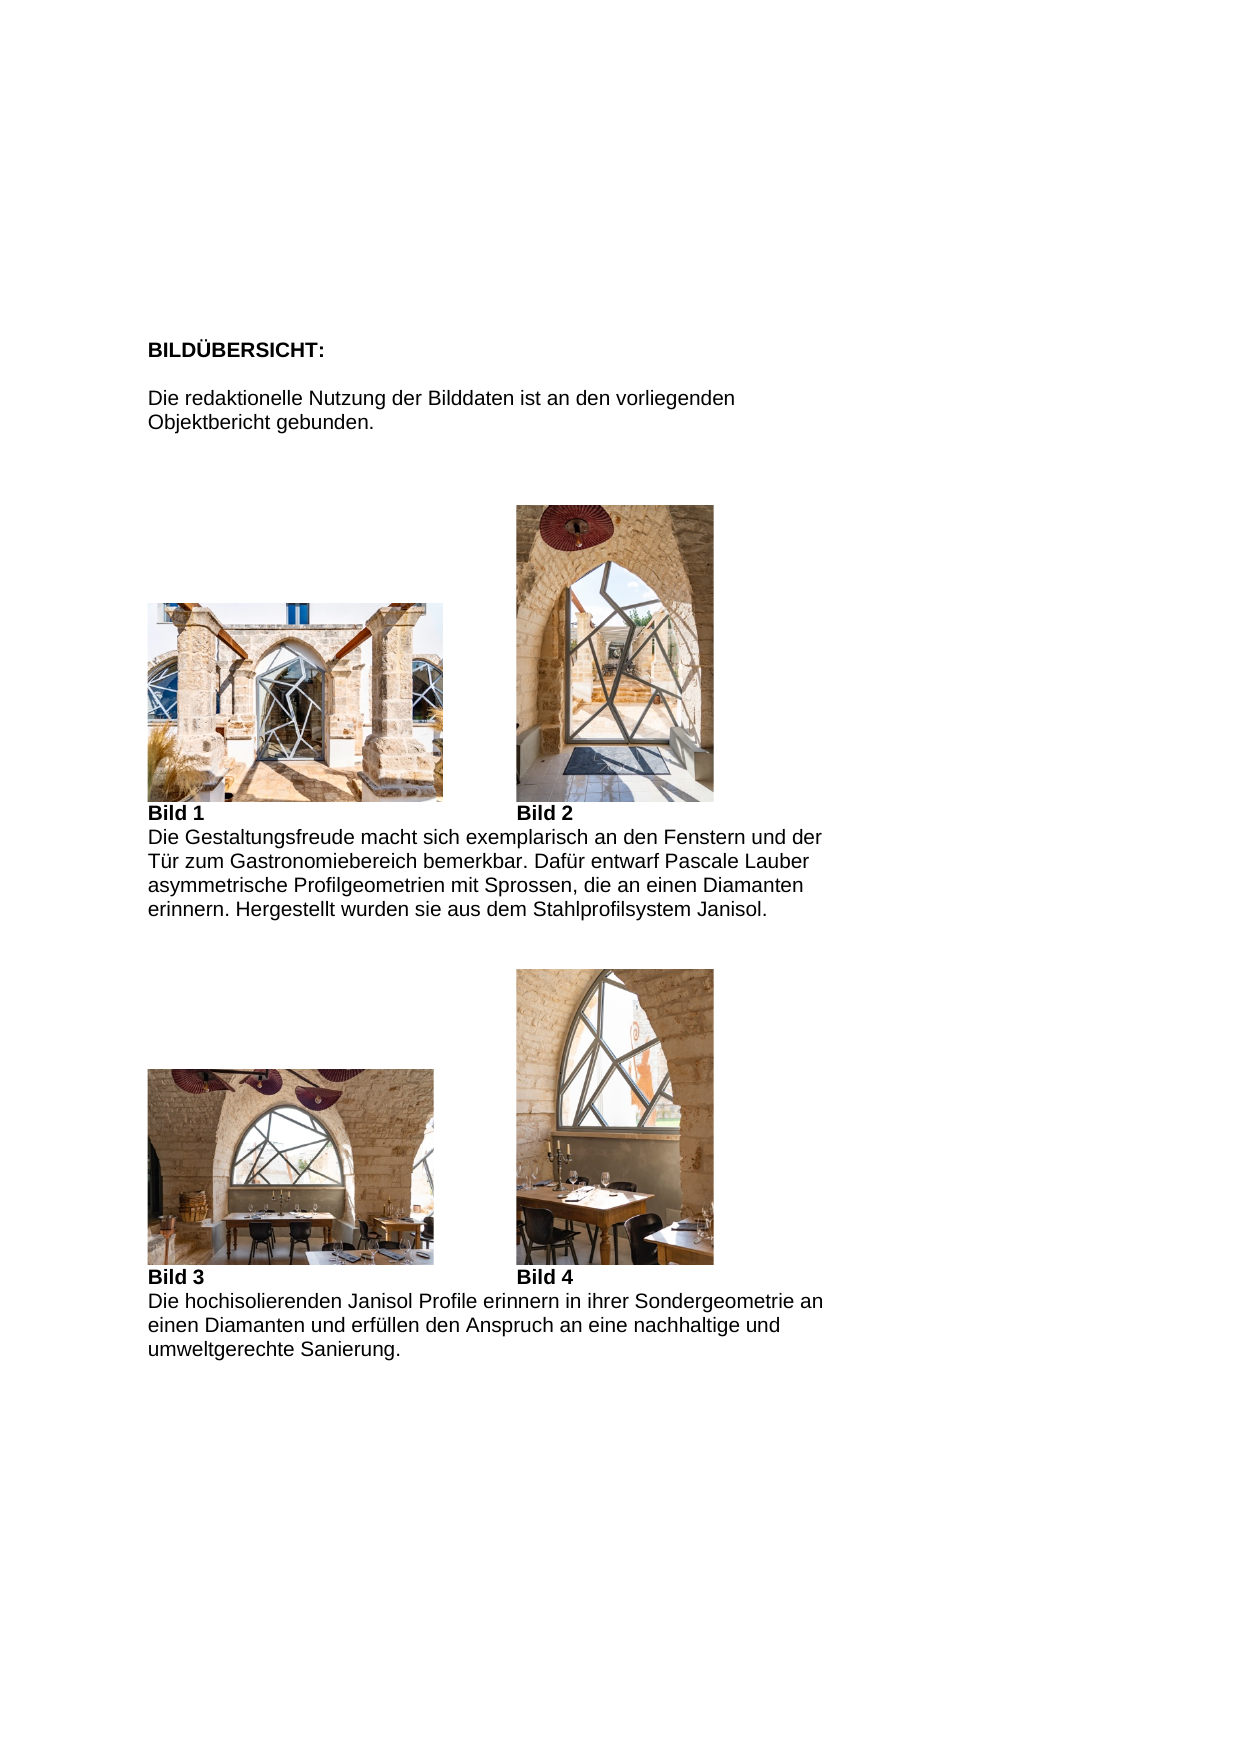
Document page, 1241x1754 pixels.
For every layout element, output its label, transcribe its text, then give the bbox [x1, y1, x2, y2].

text BILDÜBERSICHT: [148, 338, 856, 362]
text Bild 3 Bild 4 [148, 1265, 856, 1289]
text Die hochisolierenden Janisol Profile erinnern in ihrer Sondergeometrie an einen Diamanten und erfüllen den Anspruch an eine nachhaltige und umweltgerechte Sanierung. [148, 1289, 856, 1361]
text Bild 1 Bild 2 [148, 801, 856, 825]
picture [147, 1069, 434, 1265]
picture [516, 505, 714, 802]
text Die Gestaltungsfreude macht sich exemplarisch an den Fenstern und der Tür zum Gastronomiebereich bemerkbar. Dafür entwarf Pascale Lauber asymmetrische Profilgeometrien mit Sprossen, die an einen Diamanten erinnern. Hergestellt wurden sie aus dem Stahlprofilsystem Janisol. [148, 825, 856, 921]
picture [147, 603, 443, 802]
text Die redaktionelle Nutzung der Bilddaten ist an den vorliegenden Objektbericht gebunden. [148, 386, 856, 433]
picture [516, 969, 714, 1265]
